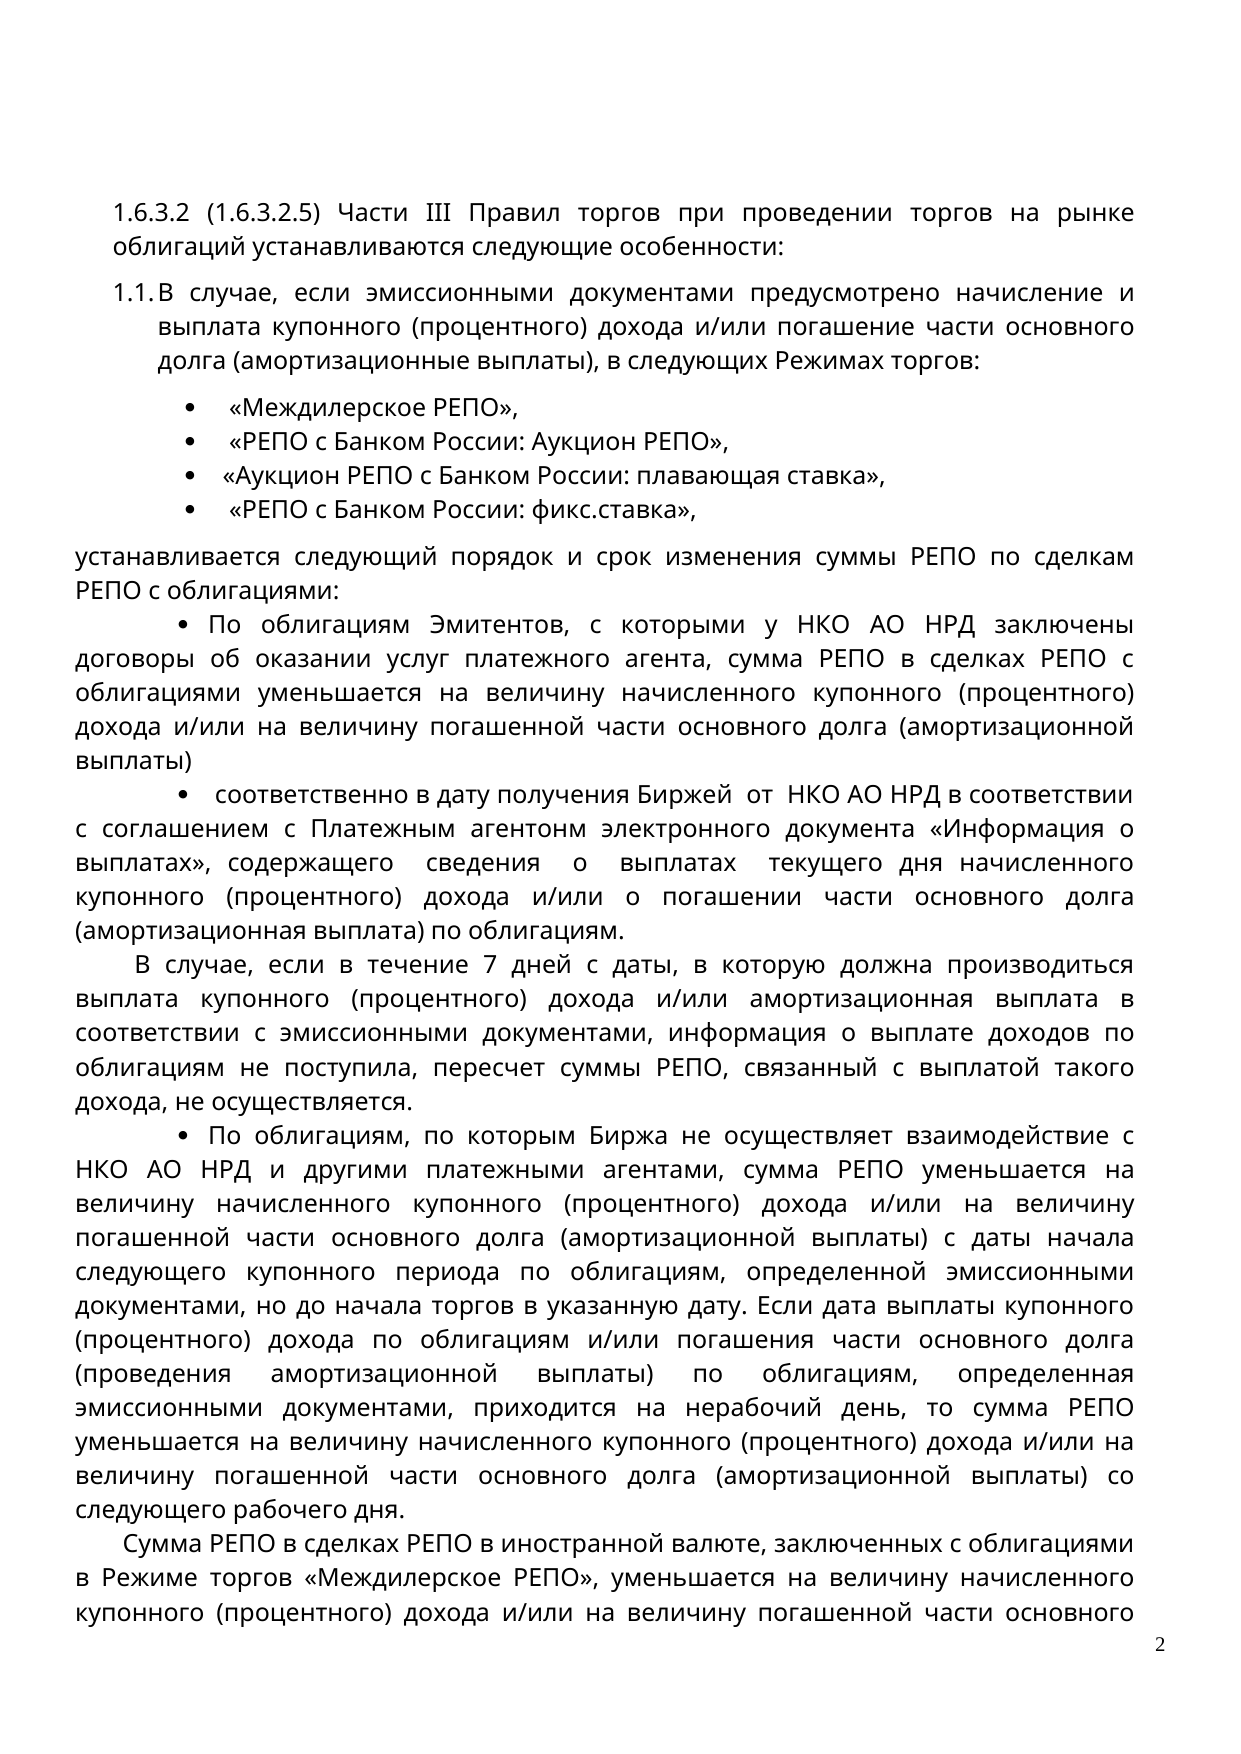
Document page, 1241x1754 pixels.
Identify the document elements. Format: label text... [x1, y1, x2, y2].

subtitle «РЕПО с Банком России: фикс.ставка», [149, 492, 1128, 526]
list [75, 194, 1136, 262]
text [75, 1526, 1136, 1628]
subtitle «Аукцион РЕПО с Банком России: плавающая ставка», [149, 458, 1128, 492]
text устанавливается следующий порядок и срок изменения суммы РЕПО по сделкам РЕПО с облигациями: [75, 538, 1136, 606]
list В случае, если эмиссионными документами предусмотрено начисление и выплата купонного (процентного) дохода и/или погашение части основного долга (амортизационные выплаты), в следующих Режимах торгов: [112, 275, 1136, 377]
list По облигациям, по которым Биржа не осуществляет взаимодействие с НКО АО НРД и другими платежными агентами, сумма РЕПО уменьшается на величину начисленного купонного (процентного) дохода и/или на величину погашенной части основного долга (амортизационной выплаты) с даты начала следующего купонного периода по облигациям, определенной эмиссионными документами, но до начала торгов в указанную дату. Если дата выплаты купонного (процентного) дохода по облигациям и/или погашения части основного долга (проведения амортизационной выплаты) по облигациям, определенная эмиссионными документами, приходится на нерабочий день, то сумма РЕПО уменьшается на величину начисленного купонного (процентного) дохода и/или на величину погашенной части основного долга (амортизационной выплаты) со следующего рабочего дня. [75, 1117, 1136, 1526]
subtitle «Междилерское РЕПО», [149, 389, 1128, 423]
list По облигациям Эмитентов, с которыми у НКО АО НРД заключены договоры об оказании услуг платежного агента, сумма РЕПО в сделках РЕПО с облигациями уменьшается на величину начисленного купонного (процентного) дохода и/или на величину погашенной части основного долга (амортизационной выплаты) [75, 606, 1136, 777]
list соответственно в дату получения Биржей от НКО АО НРД в соответствии с соглашением с Платежным агентонм электронного документа «Информация о выплатах», содержащего сведения о выплатах текущего дня начисленного купонного (процентного) дохода и/или о погашении части основного долга (амортизационная выплата) по облигациям. [75, 777, 1136, 947]
text В случае, если в течение 7 дней с даты, в которую должна производиться выплата купонного (процентного) дохода и/или амортизационная выплата в соответствии с эмиссионными документами, информация о выплате доходов по облигациям не поступила, пересчет суммы РЕПО, связанный с выплатой такого дохода, не осуществляется. [75, 947, 1136, 1117]
subtitle «РЕПО с Банком России: Аукцион РЕПО», [149, 423, 1128, 458]
